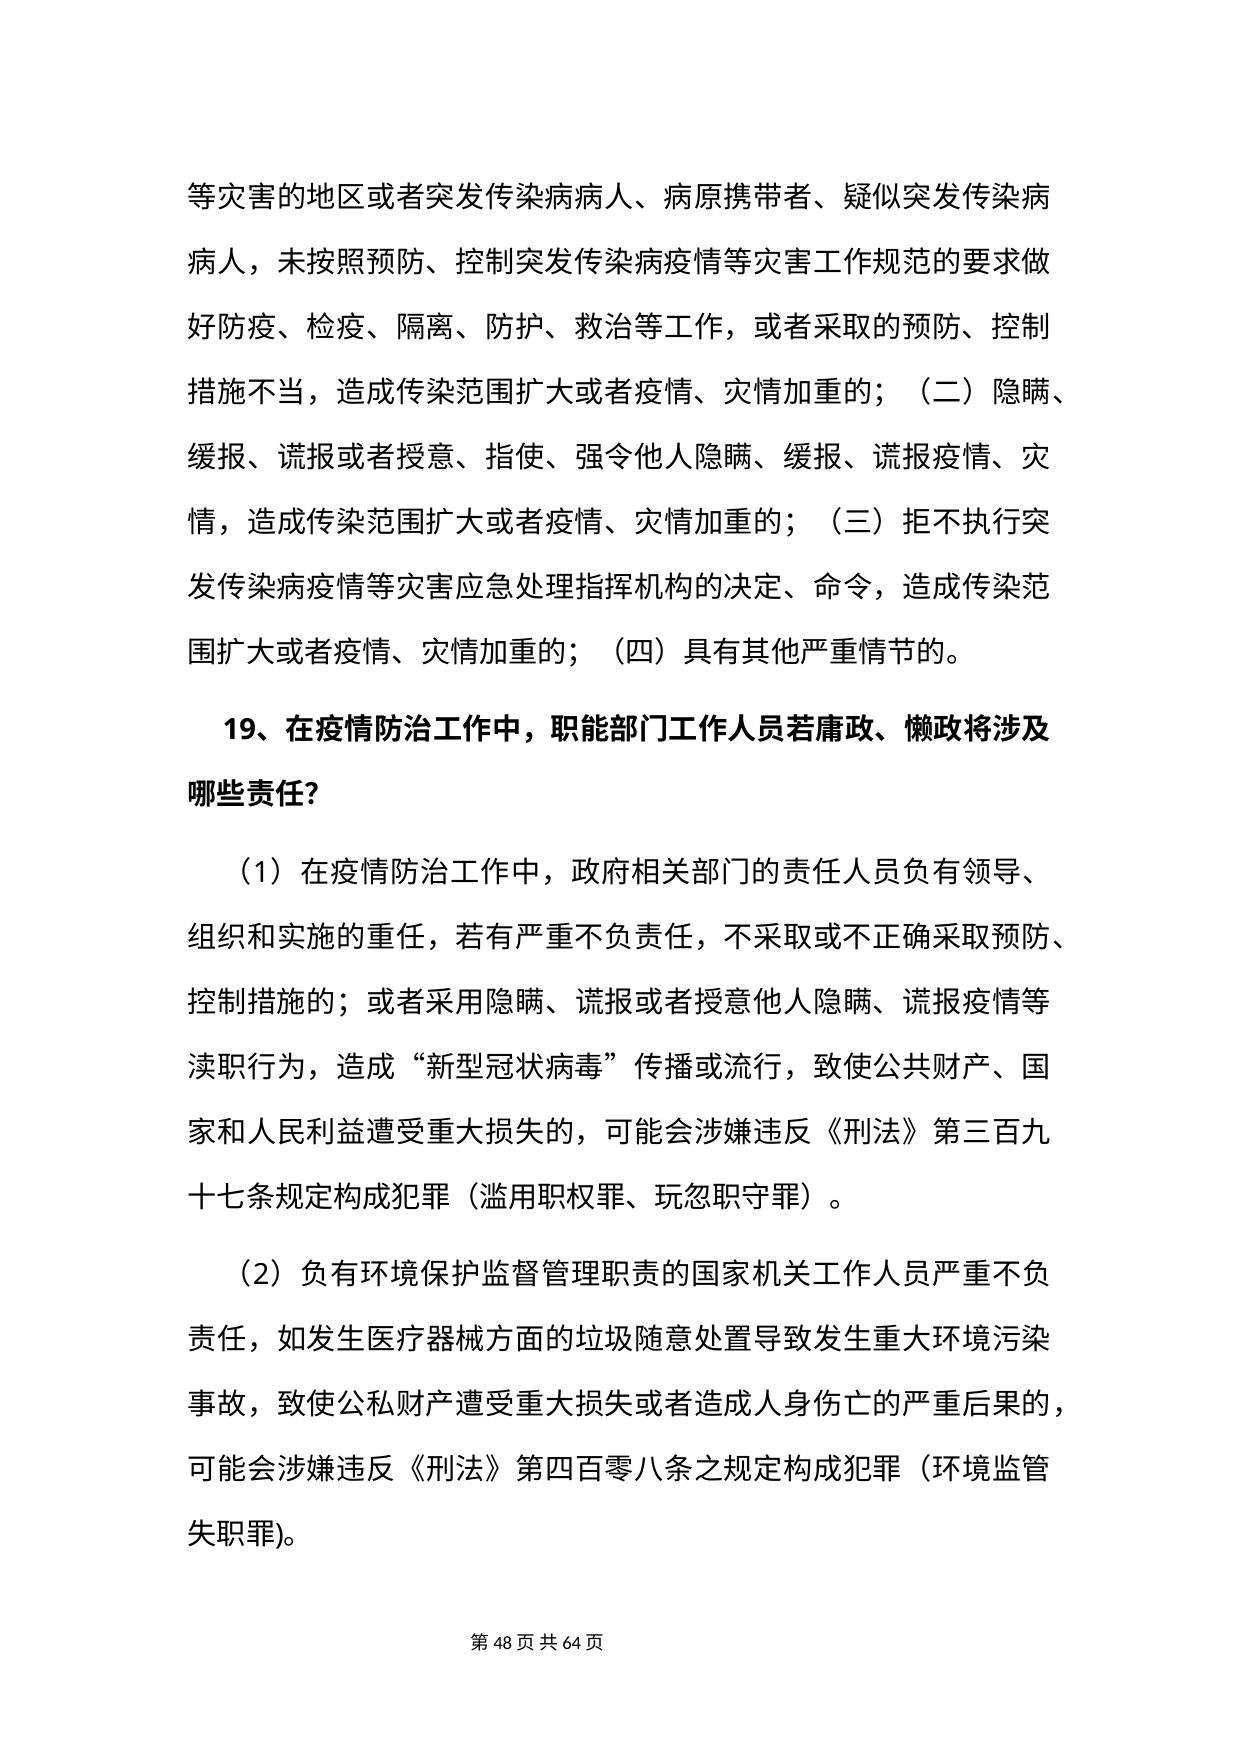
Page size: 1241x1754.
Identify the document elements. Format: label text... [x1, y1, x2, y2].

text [187, 162, 1053, 682]
text （2）负有环境保护监督管理职责的国家机关工作人员严重不负责任，如发生医疗器械方面的垃圾随意处置导致发生重大环境污染事故，致使公私财产遭受重大损失或者造成人身伤亡的严重后果的，可能会涉嫌违反《刑法》第四百零八条之规定构成犯罪（环境监管失职罪)。 [187, 1239, 1053, 1564]
text （1）在疫情防治工作中，政府相关部门的责任人员负有领导、组织和实施的重任，若有严重不负责任，不采取或不正确采取预防、控制措施的；或者采用隐瞒、谎报或者授意他人隐瞒、谎报疫情等渎职行为，造成“新型冠状病毒”传播或流行，致使公共财产、国家和人民利益遭受重大损失的，可能会涉嫌违反《刑法》第三百九十七条规定构成犯罪（滥用职权罪、玩忽职守罪）。 [187, 837, 1053, 1227]
text 19、在疫情防治工作中，职能部门工作人员若庸政、懒政将涉及哪些责任？ [187, 694, 1053, 824]
